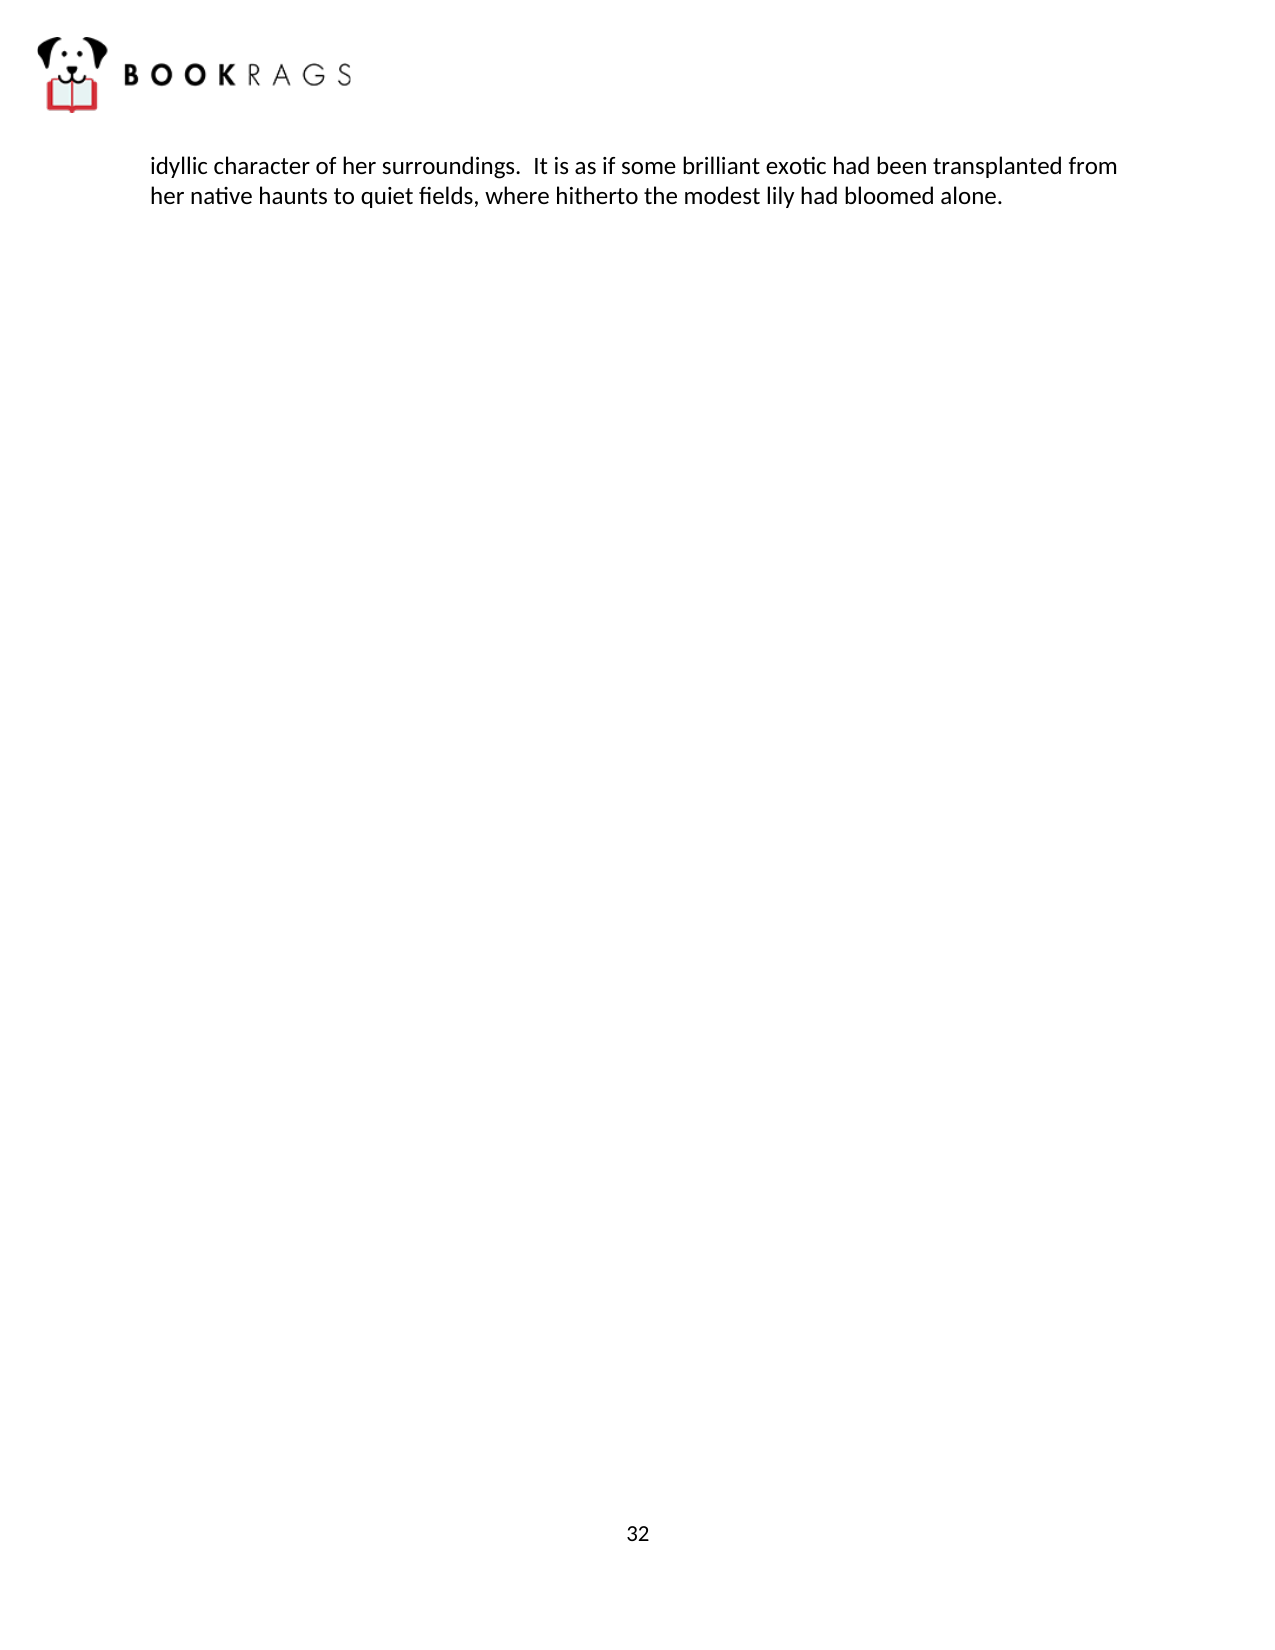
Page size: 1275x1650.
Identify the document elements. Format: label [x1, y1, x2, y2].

picture [37, 37, 351, 113]
text [150, 150, 1125, 211]
